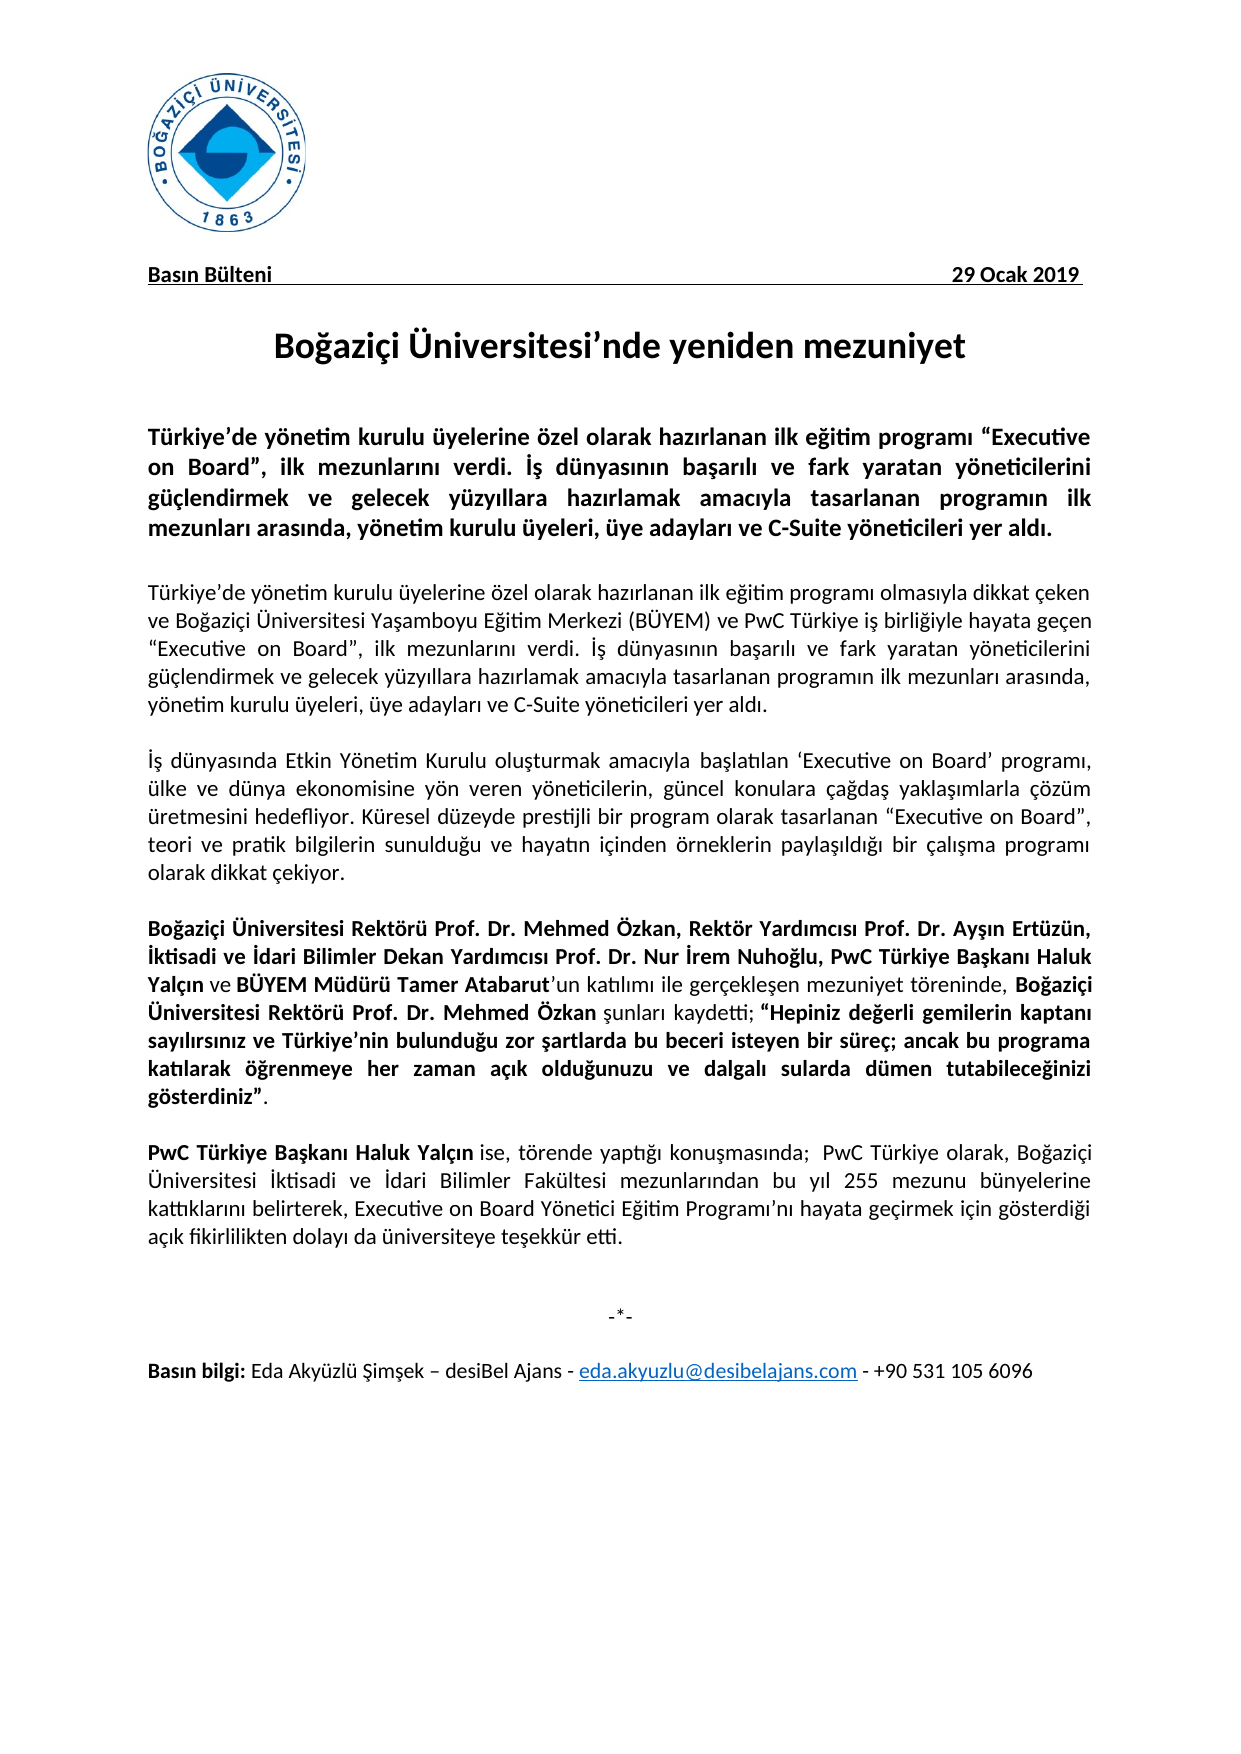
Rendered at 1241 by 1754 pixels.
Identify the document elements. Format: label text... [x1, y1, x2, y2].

text Boğaziçi Üniversitesi Rektörü Prof. Dr. Mehmed Özkan, Rektör Yardımcısı Prof. Dr. Ayşın Ertüzün, İktisadi ve İdari Bilimler Dekan Yardımcısı Prof. Dr. Nur İrem Nuhoğlu, PwC Türkiye Başkanı Haluk Yalçın ve BÜYEM Müdürü Tamer Atabarut’un katılımı ile gerçekleşen mezuniyet töreninde, Boğaziçi Üniversitesi Rektörü Prof. Dr. Mehmed Özkan şunları kaydetti; “Hepiniz değerli gemilerin kaptanı sayılırsınız ve Türkiye’nin bulunduğu zor şartlarda bu beceri isteyen bir süreç; ancak bu programa katılarak öğrenmeye her zaman açık olduğunuzu ve dalgalı sularda dümen tutabileceğinizi gösterdiniz”. [148, 914, 1092, 1110]
text İş dünyasında Etkin Yönetim Kurulu oluşturmak amacıyla başlatılan ‘Executive on Board’ programı, ülke ve dünya ekonomisine yön veren yöneticilerin, güncel konulara çağdaş yaklaşımlarla çözüm üretmesini hedefliyor. Küresel düzeyde prestijli bir program olarak tasarlanan “Executive on Board”, teori ve pratik bilgilerin sunulduğu ve hayatın içinden örneklerin paylaşıldığı bir çalışma programı olarak dikkat çekiyor. [148, 746, 1092, 886]
text Türkiye’de yönetim kurulu üyelerine özel olarak hazırlanan ilk eğitim programı “Executive on Board”, ilk mezunlarını verdi. İş dünyasının başarılı ve fark yaratan yöneticilerini güçlendirmek ve gelecek yüzyıllara hazırlamak amacıyla tasarlanan programın ilk mezunları arasında, yönetim kurulu üyeleri, üye adayları ve C-Suite yöneticileri yer aldı. [148, 421, 1092, 543]
text Boğaziçi Üniversitesi’nde yeniden mezuniyet [148, 322, 1092, 368]
text Basın bilgi: Eda Akyüzlü Şimşek – desiBel Ajans - eda.akyuzlu@desibelajans.com - +90 531 105 6096 [148, 1357, 1092, 1383]
picture [147, 73, 306, 232]
text Türkiye’de yönetim kurulu üyelerine özel olarak hazırlanan ilk eğitim programı olmasıyla dikkat çeken ve Boğaziçi Üniversitesi Yaşamboyu Eğitim Merkezi (BÜYEM) ve PwC Türkiye iş birliğiyle hayata geçen “Executive on Board”, ilk mezunlarını verdi. İş dünyasının başarılı ve fark yaratan yöneticilerini güçlendirmek ve gelecek yüzyıllara hazırlamak amacıyla tasarlanan programın ilk mezunları arasında, yönetim kurulu üyeleri, üye adayları ve C-Suite yöneticileri yer aldı. [148, 578, 1092, 718]
text -*- [148, 1303, 1092, 1330]
text PwC Türkiye Başkanı Haluk Yalçın ise, törende yaptığı konuşmasında; PwC Türkiye olarak, Boğaziçi Üniversitesi İktisadi ve İdari Bilimler Fakültesi mezunlarından bu yıl 255 mezunu bünyelerine kattıklarını belirterek, Executive on Board Yönetici Eğitim Programı’nı hayata geçirmek için gösterdiği açık fikirlilikten dolayı da üniversiteye teşekkür etti. [148, 1138, 1092, 1250]
text Basın Bülteni 29 Ocak 2019 [148, 260, 1092, 288]
